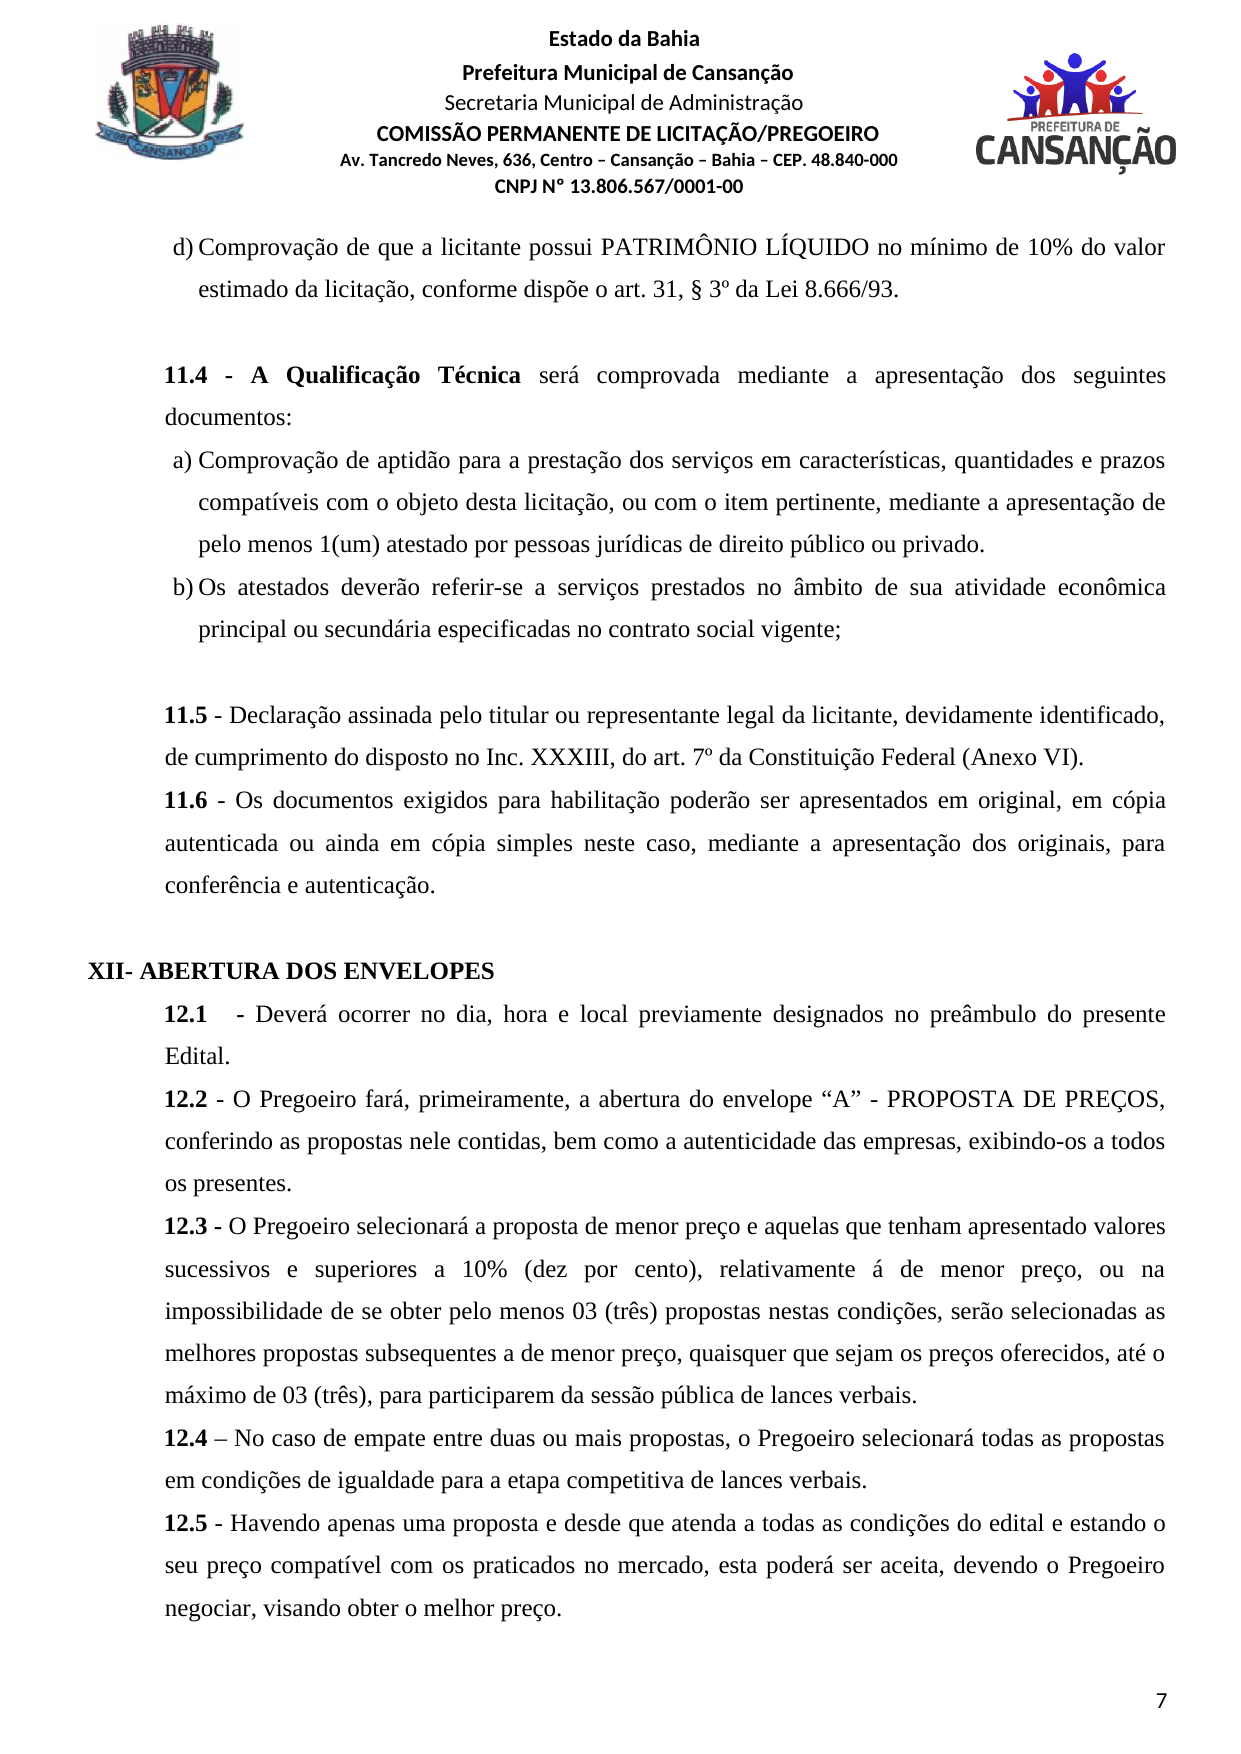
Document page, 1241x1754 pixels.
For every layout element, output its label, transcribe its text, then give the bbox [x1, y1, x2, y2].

text 11.4 - A Qualificação Técnica será comprovada mediante a apresentação dos seguintes documentos: [163, 360, 1167, 431]
text 11.6 - Os documentos exigidos para habilitação poderão ser apresentados em original, em cópia autenticada ou ainda em cópia simples neste caso, mediante a apresentação dos originais, para conferência e autenticação. [163, 786, 1167, 899]
text 12.4 – No caso de empate entre duas ou mais propostas, o Pregoeiro selecionará todas as propostas em condições de igualdade para a etapa competitiva de lances verbais. [163, 1423, 1167, 1494]
subtitle XII- ABERTURA DOS ENVELOPES [87, 956, 1167, 985]
text 12.2 - O Pregoeiro fará, primeiramente, a abertura do envelope “A” - PROPOSTA DE PREÇOS, conferindo as propostas nele contidas, bem como a autenticidade das empresas, exibindo-os a todos os presentes. [163, 1084, 1167, 1197]
list Comprovação de aptidão para a prestação dos serviços em características, quantidades e prazos compatíveis com o objeto desta licitação, ou com o item pertinente, mediante a apresentação de pelo menos 1(um) atestado por pessoas jurídicas de direito público ou privado. [173, 445, 1167, 558]
text 12.3 - O Pregoeiro selecionará a proposta de menor preço e aquelas que tenham apresentado valores sucessivos e superiores a 10% (dez por cento), relativamente á de menor preço, ou na impossibilidade de se obter pelo menos 03 (três) propostas nestas condições, serão selecionadas as melhores propostas subsequentes a de menor preço, quaisquer que sejam os preços oferecidos, até o máximo de 03 (três), para participarem da sessão pública de lances verbais. [163, 1211, 1167, 1409]
text 12.1 - Deverá ocorrer no dia, hora e local previamente designados no preâmbulo do presente Edital. [163, 999, 1167, 1070]
list Os atestados deverão referir-se a serviços prestados no âmbito de sua atividade econômica principal ou secundária especificadas no contrato social vigente; [173, 572, 1167, 643]
picture [976, 53, 1176, 175]
text 12.5 - Havendo apenas uma proposta e desde que atenda a todas as condições do edital e estando o seu preço compatível com os praticados no mercado, esta poderá ser aceita, devendo o Pregoeiro negociar, visando obter o melhor preço. [163, 1508, 1167, 1622]
picture [95, 23, 244, 161]
list Comprovação de que a licitante possui PATRIMÔNIO LÍQUIDO no mínimo de 10% do valor estimado da licitação, conforme dispõe o art. 31, § 3º da Lei 8.666/93. [173, 232, 1167, 302]
text 11.5 - Declaração assinada pelo titular ou representante legal da licitante, devidamente identificado, de cumprimento do disposto no Inc. XXXIII, do art. 7º da Constituição Federal (Anexo VI). [163, 700, 1167, 771]
